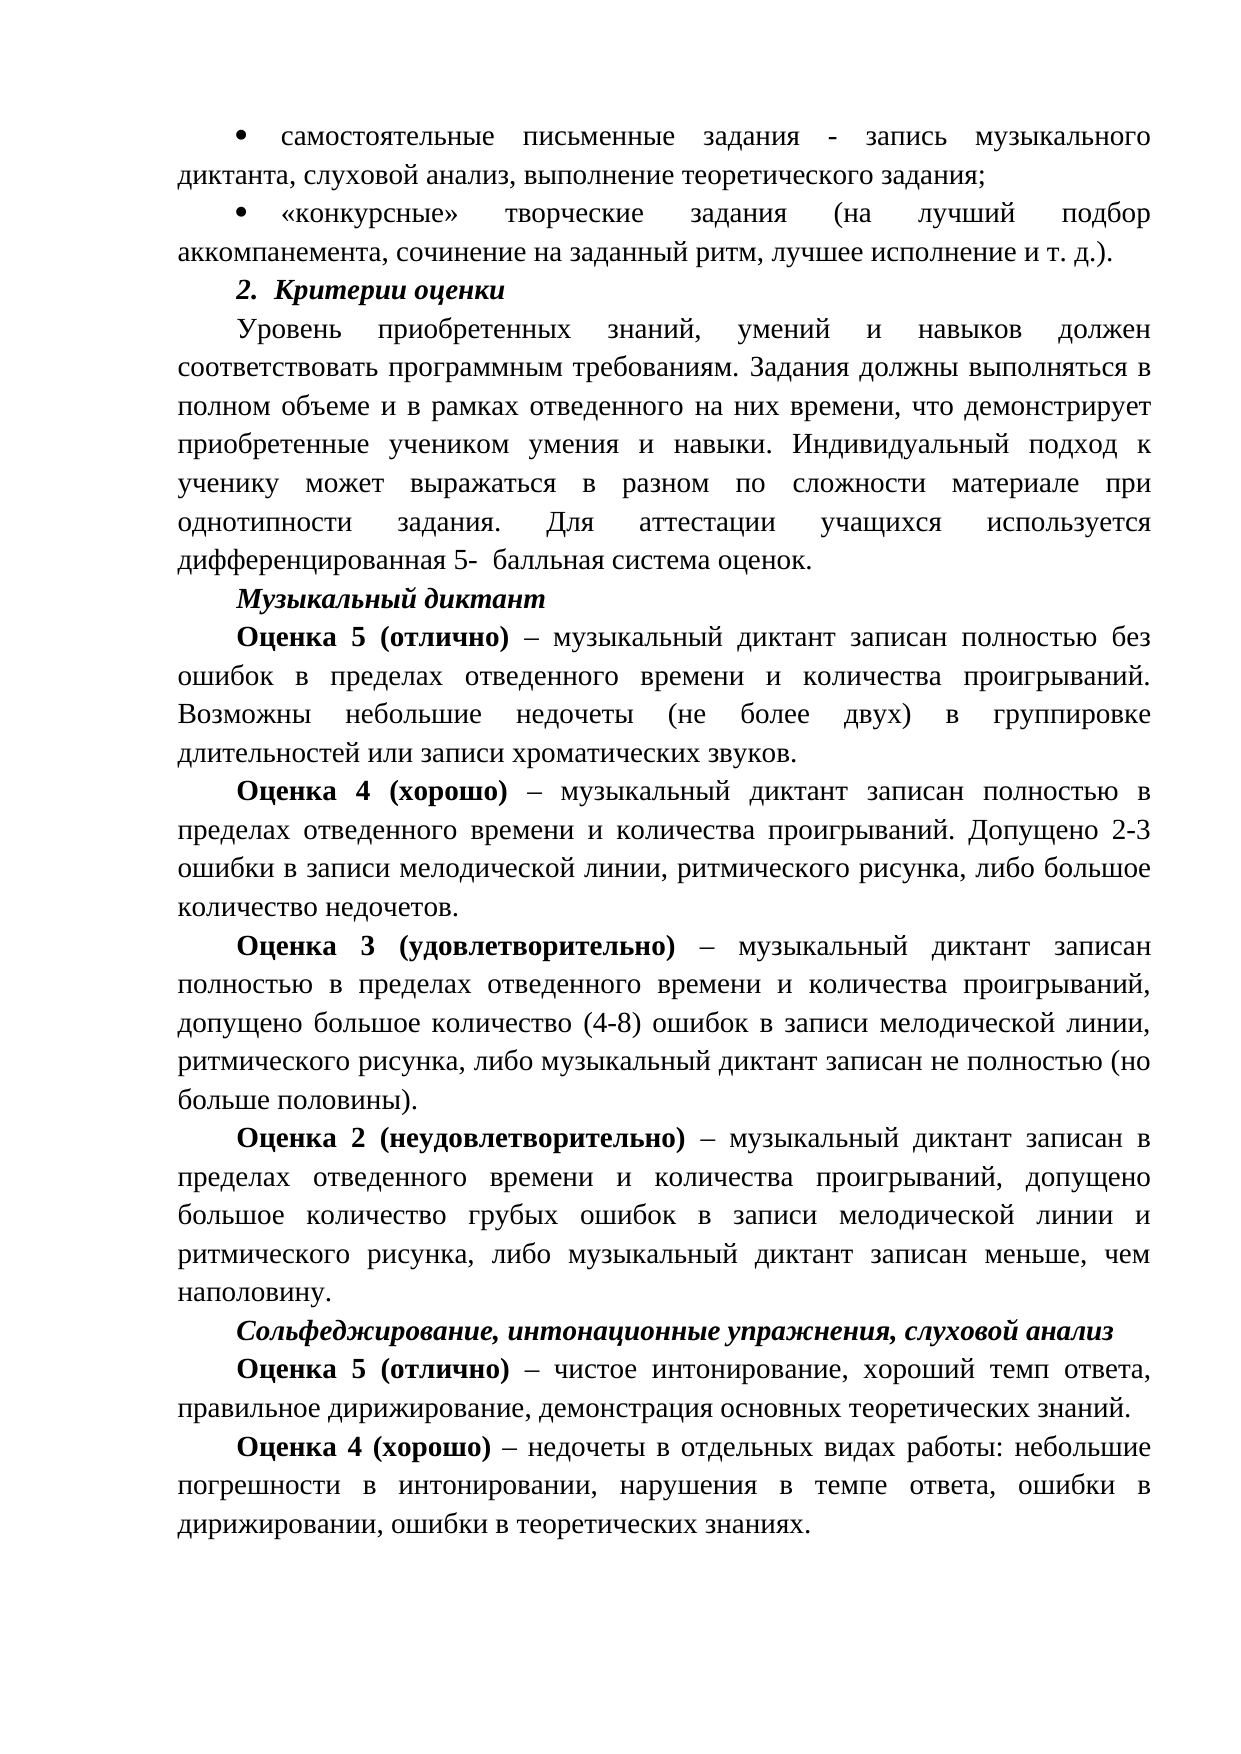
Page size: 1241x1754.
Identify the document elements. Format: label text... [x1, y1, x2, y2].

list самостоятельные письменные задания - запись музыкального диктанта, слуховой анализ, выполнение теоретического задания; [177, 118, 1152, 190]
text Оценка 5 (отлично) – чистое интонирование, хороший темп ответа, правильное дирижирование, демонстрация основных теоретических знаний. [177, 1352, 1152, 1424]
text Оценка 4 (хорошо) – недочеты в отдельных видах работы: небольшие погрешности в интонировании, нарушения в темпе ответа, ошибки в дирижировании, ошибки в теоретических знаниях. [177, 1429, 1152, 1539]
list «конкурсные» творческие задания (на лучший подбор аккомпанемента, сочинение на заданный ритм, лучшее исполнение и т. д.). [177, 195, 1152, 267]
text Оценка 2 (неудовлетворительно) – музыкальный диктант записан в пределах отведенного времени и количества проигрываний, допущено большое количество грубых ошибок в записи мелодической линии и ритмического рисунка, либо музыкальный диктант записан меньше, чем наполовину. [177, 1120, 1152, 1308]
text Музыкальный диктант [177, 581, 1152, 614]
text Оценка 3 (удовлетворительно) – музыкальный диктант записан полностью в пределах отведенного времени и количества проигрываний, допущено большое количество (4-8) ошибок в записи мелодической линии, ритмического рисунка, либо музыкальный диктант записан не полностью (но больше половины). [177, 928, 1152, 1115]
text Оценка 4 (хорошо) – музыкальный диктант записан полностью в пределах отведенного времени и количества проигрываний. Допущено 2-3 ошибки в записи мелодической линии, ритмического рисунка, либо большое количество недочетов. [177, 773, 1152, 923]
text Оценка 5 (отлично) – музыкальный диктант записан полностью без ошибок в пределах отведенного времени и количества проигрываний. Возможны небольшие недочеты (не более двух) в группировке длительностей или записи хроматических звуков. [177, 619, 1152, 768]
text Сольфеджирование, интонационные упражнения, слуховой анализ [177, 1313, 1152, 1347]
text Уровень приобретенных знаний, умений и навыков должен соответствовать программным требованиям. Задания должны выполняться в полном объеме и в рамках отведенного на них времени, что демонстрирует приобретенные учеником умения и навыки. Индивидуальный подход к ученику может выражаться в разном по сложности материале при однотипности задания. Для аттестации учащихся используется дифференцированная 5- балльная система оценок. [177, 311, 1152, 576]
list Критерии оценки [236, 272, 1152, 306]
